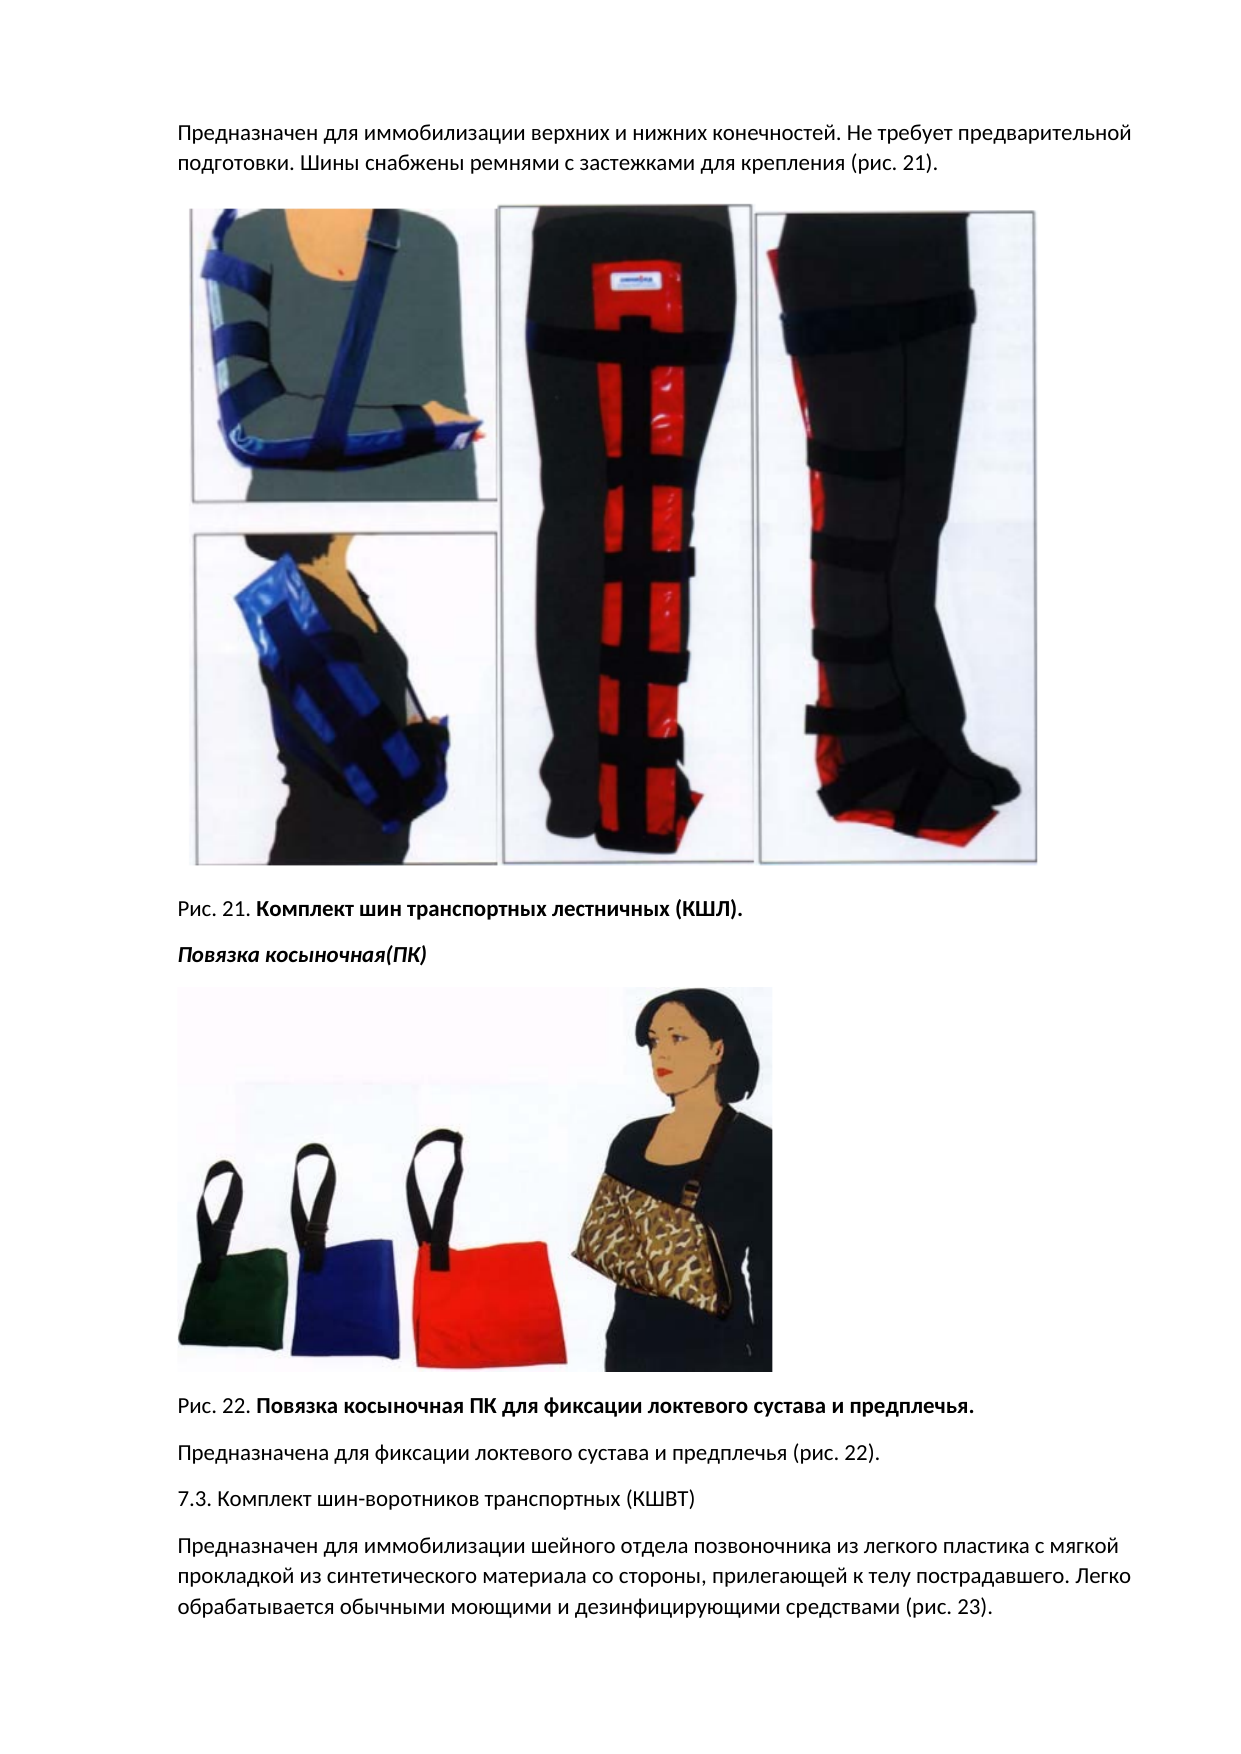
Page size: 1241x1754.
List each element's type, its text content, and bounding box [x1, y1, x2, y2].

text Предназначена для фиксации локтевого сустава и предплечья (рис. 22). [177, 1438, 1152, 1466]
picture [177, 987, 773, 1372]
text 7.3. Комплект шин-воротников транспортных (КШВТ) [177, 1484, 1152, 1512]
text Рис. 21. Комплект шин транспортных лестничных (КШЛ). [177, 894, 1152, 922]
text Повязка косыночная(ПК) [177, 941, 1152, 969]
text Предназначен для иммобилизации шейного отдела позвоночника из легкого пластика с мягкой прокладкой из синтетического материала со стороны, прилегающей к телу пострадавшего. Легко обрабатывается обычными моющими и дезинфицирующими средствами (рис. 23). [177, 1531, 1152, 1620]
text Рис. 22. Повязка косыночная ПК для фиксации локтевого сустава и предплечья. [177, 1391, 1152, 1419]
picture [177, 195, 1053, 875]
text Предназначен для иммобилизации верхних и нижних конечностей. Не требует предварительной подготовки. Шины снабжены ремнями с застежками для крепления (рис. 21). [177, 118, 1152, 176]
